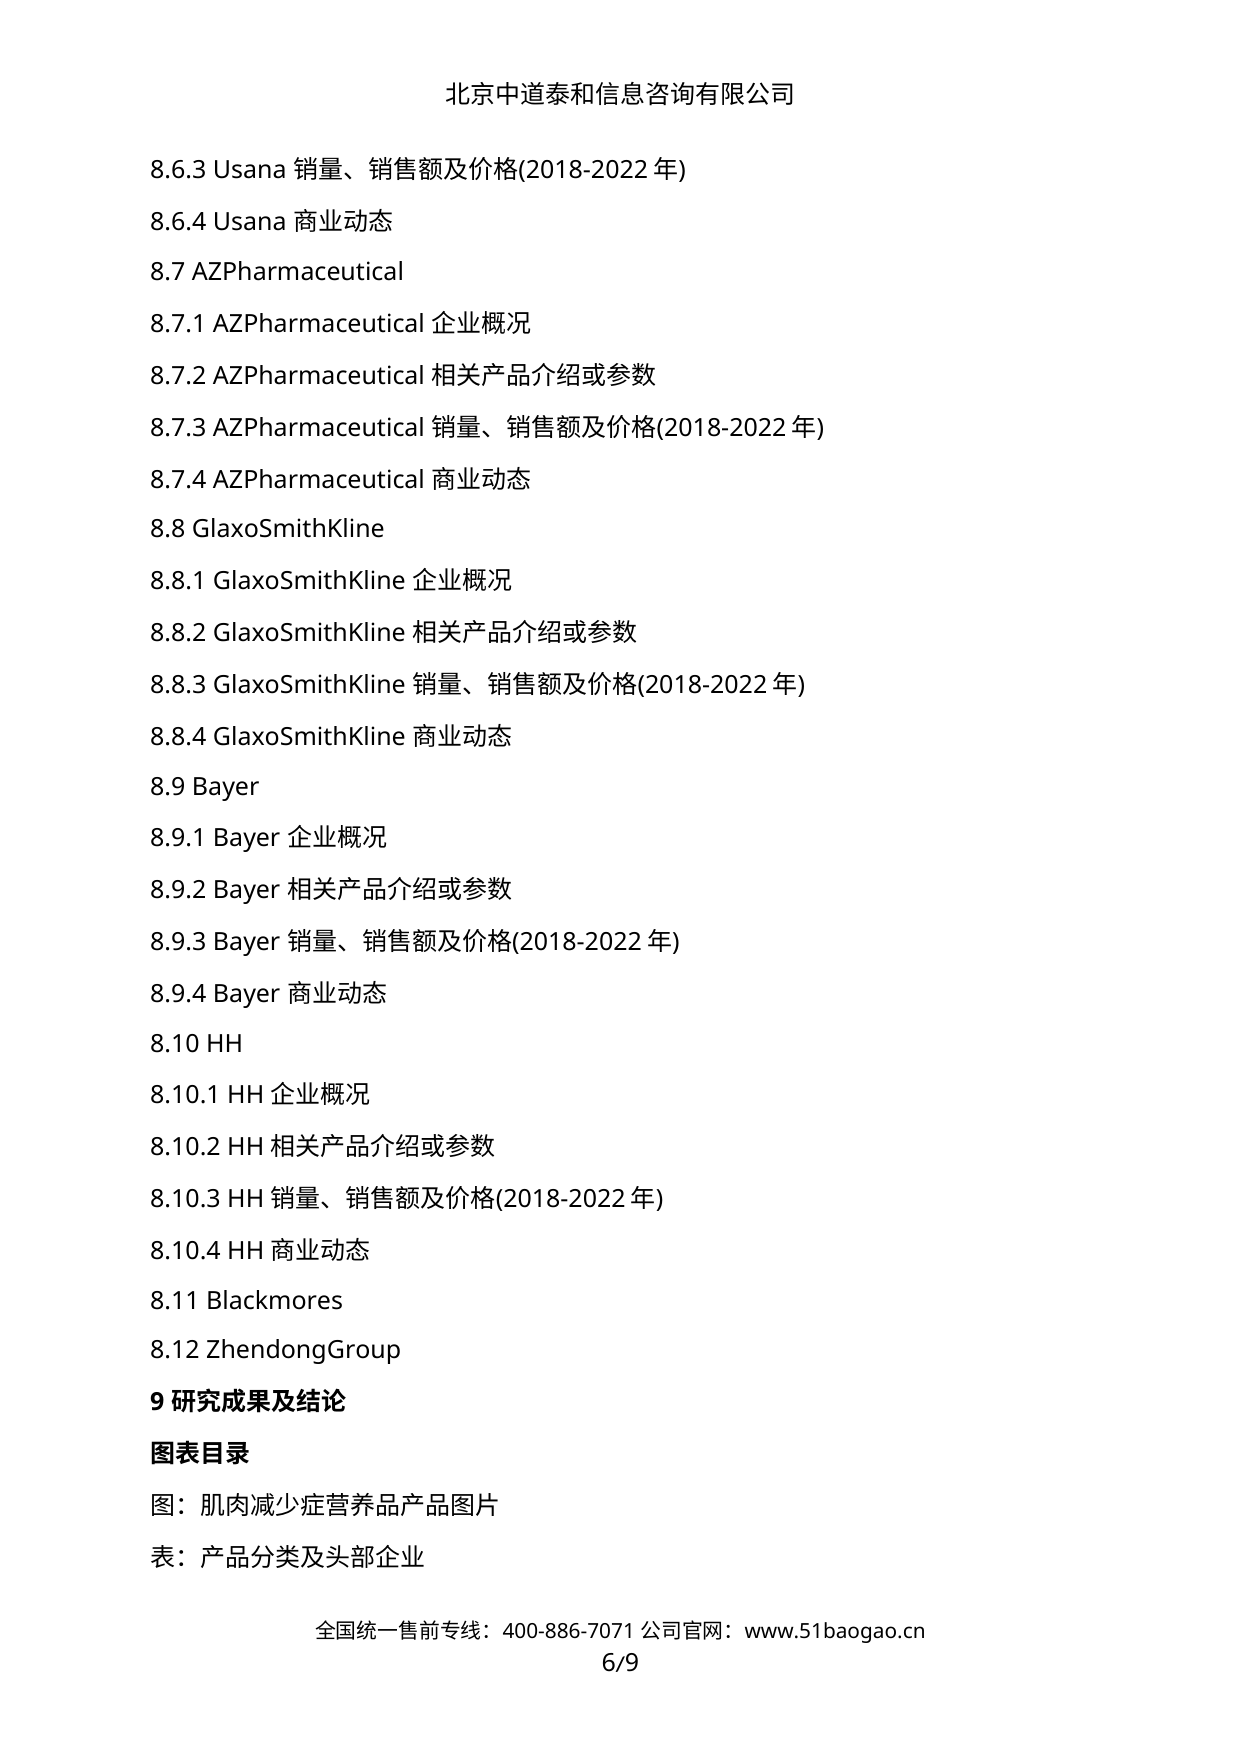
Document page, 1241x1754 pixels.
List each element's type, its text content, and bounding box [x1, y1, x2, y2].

text 8.7 AZPharmaceutical [150, 254, 1090, 288]
text 8.7.4 AZPharmaceutical 商业动态 [150, 459, 1090, 495]
text 8.10.3 HH 销量、销售额及价格(2018-2022年) [150, 1179, 1090, 1215]
text 8.8.1 GlaxoSmithKline 企业概况 [150, 561, 1090, 597]
text 8.7.1 AZPharmaceutical 企业概况 [150, 303, 1090, 340]
text 8.10 HH [150, 1025, 1090, 1059]
text 8.9.3 Bayer 销量、销售额及价格(2018-2022年) [150, 922, 1090, 958]
text 图表目录 [150, 1434, 1090, 1470]
text 8.6.3 Usana 销量、销售额及价格(2018-2022年) [150, 150, 1090, 186]
text 图：肌肉减少症营养品产品图片 [150, 1486, 1090, 1522]
text 8.9.1 Bayer 企业概况 [150, 818, 1090, 854]
text 8.11 Blackmores [150, 1282, 1090, 1317]
text 8.7.3 AZPharmaceutical 销量、销售额及价格(2018-2022年) [150, 407, 1090, 443]
text 8.9.2 Bayer 相关产品介绍或参数 [150, 870, 1090, 906]
text 8.6.4 Usana 商业动态 [150, 202, 1090, 238]
text 8.8.3 GlaxoSmithKline 销量、销售额及价格(2018-2022年) [150, 664, 1090, 701]
text 8.10.1 HH 企业概况 [150, 1075, 1090, 1111]
text 表：产品分类及头部企业 [150, 1537, 1090, 1574]
text 8.12 ZhendongGroup [150, 1332, 1090, 1366]
text 8.8 GlaxoSmithKline [150, 511, 1090, 545]
text 8.8.4 GlaxoSmithKline 商业动态 [150, 716, 1090, 752]
text 8.10.2 HH 相关产品介绍或参数 [150, 1127, 1090, 1163]
text 8.8.2 GlaxoSmithKline 相关产品介绍或参数 [150, 612, 1090, 649]
text 9 研究成果及结论 [150, 1382, 1090, 1418]
text 8.9.4 Bayer 商业动态 [150, 973, 1090, 1010]
text 8.7.2 AZPharmaceutical 相关产品介绍或参数 [150, 355, 1090, 392]
text 8.10.4 HH 商业动态 [150, 1231, 1090, 1267]
text 8.9 Bayer [150, 768, 1090, 802]
